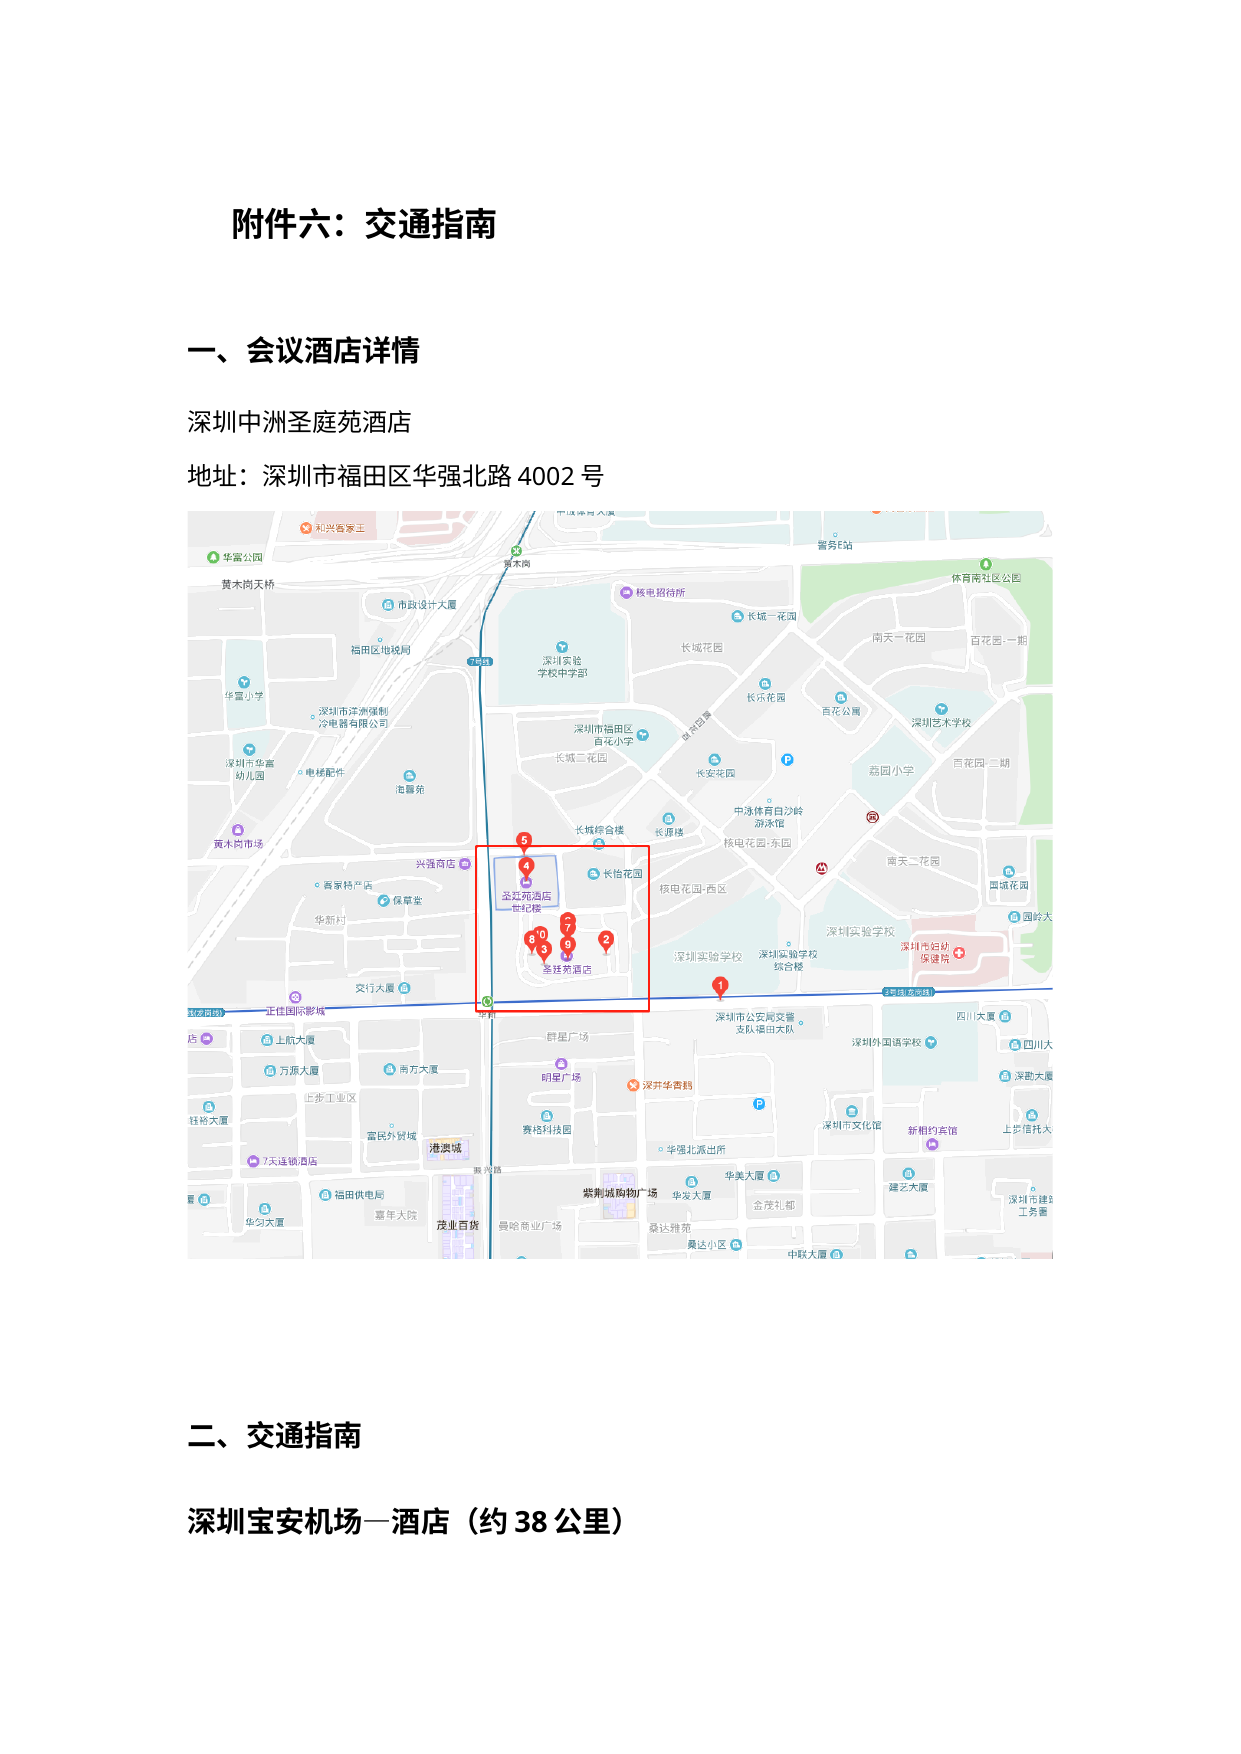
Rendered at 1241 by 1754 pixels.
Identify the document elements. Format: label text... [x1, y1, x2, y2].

text 一、会议酒店详情 [187, 316, 1053, 381]
text 深圳宝安机场—酒店（约38公里） [187, 1487, 1053, 1552]
text 二、交通指南 [187, 1401, 1053, 1466]
text 地址：深圳市福田区华强北路4002号 [187, 457, 1053, 493]
subtitle 附件六：交通指南 [187, 189, 1053, 254]
picture [187, 511, 1053, 1259]
text 深圳中洲圣庭苑酒店 [187, 402, 1053, 439]
